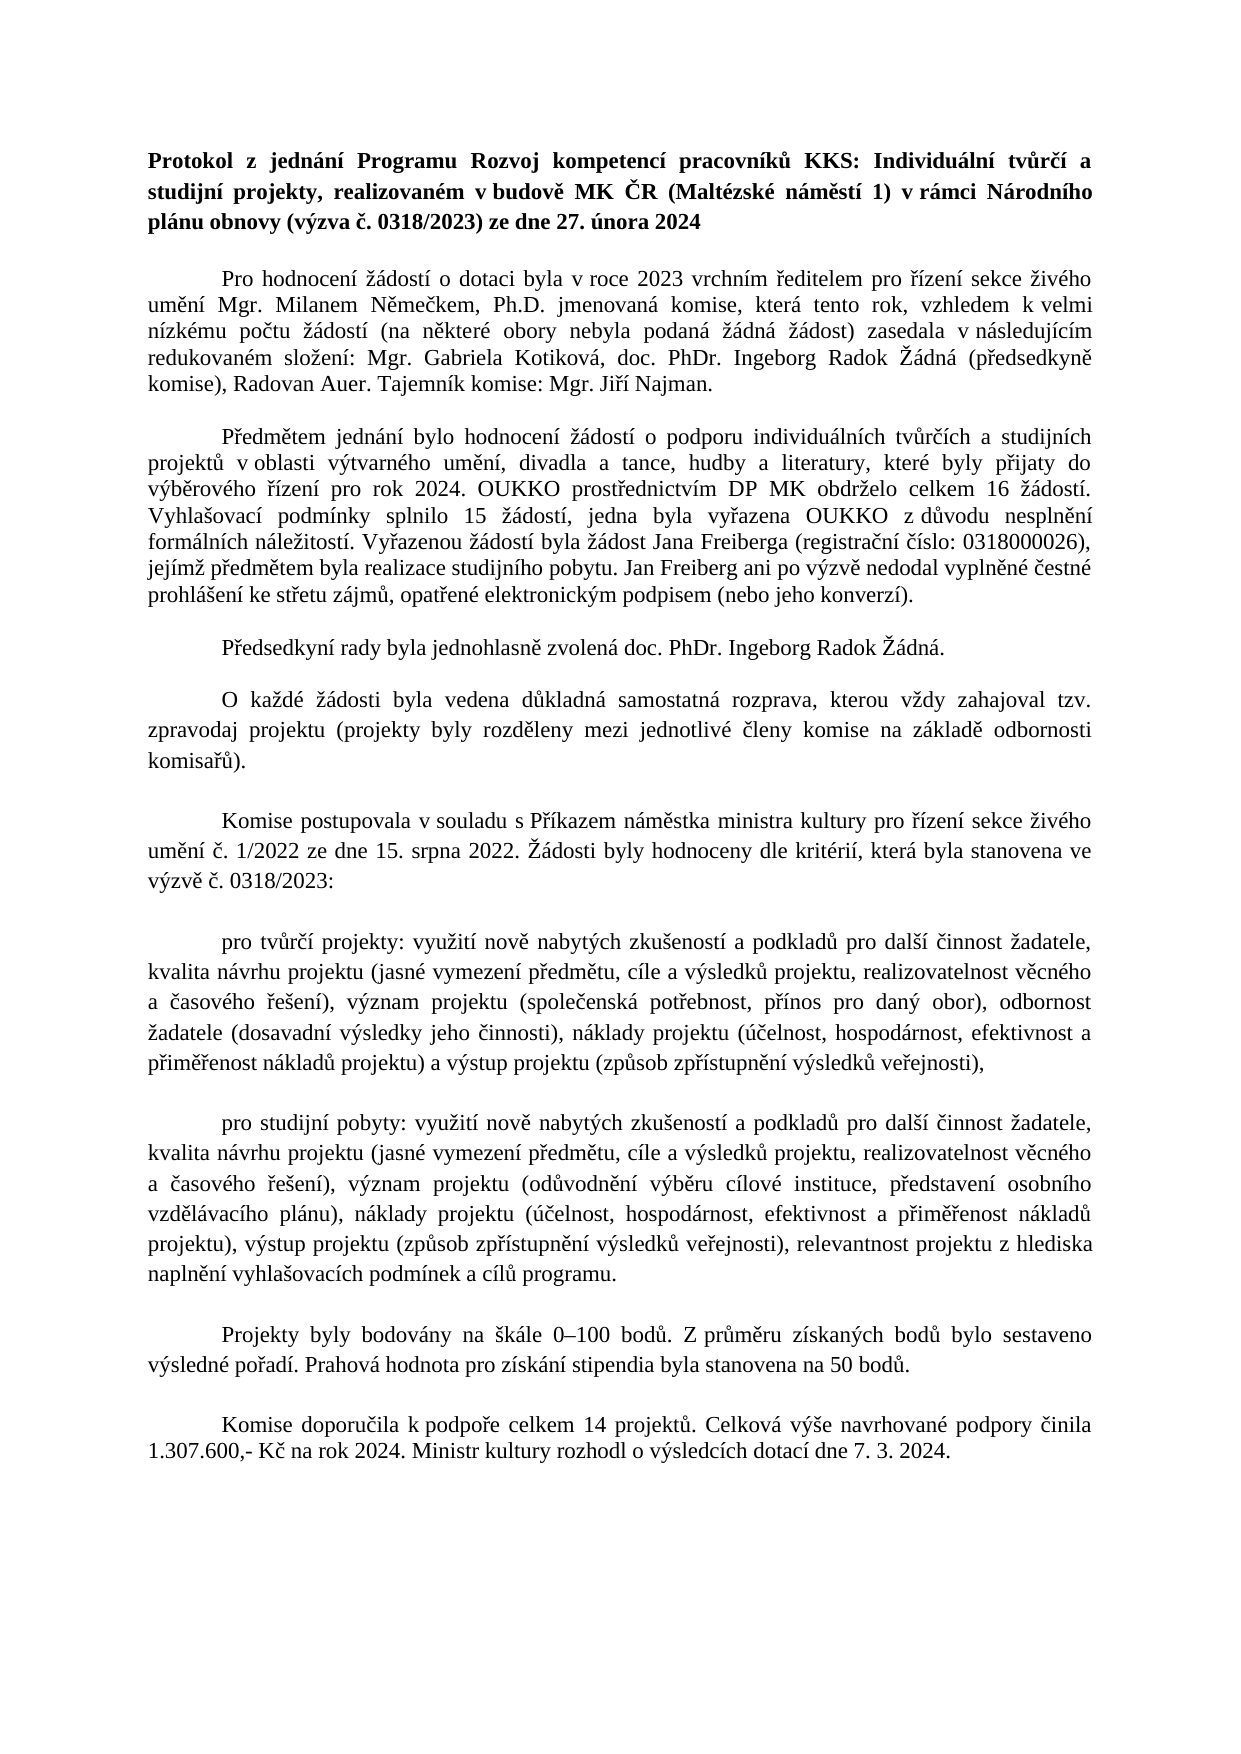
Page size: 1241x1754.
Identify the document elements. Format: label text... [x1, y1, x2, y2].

text pro tvůrčí projekty: využití nově nabytých zkušeností a podkladů pro další činnost žadatele, kvalita návrhu projektu (jasné vymezení předmětu, cíle a výsledků projektu, realizovatelnost věcného a časového řešení), význam projektu (společenská potřebnost, přínos pro daný obor), odbornost žadatele (dosavadní výsledky jeho činnosti), náklady projektu (účelnost, hospodárnost, efektivnost a přiměřenost nákladů projektu) a výstup projektu (způsob zpřístupnění výsledků veřejnosti), [148, 928, 1093, 1075]
text Projekty byly bodovány na škále 0–100 bodů. Z průměru získaných bodů bylo sestaveno výsledné pořadí. Prahová hodnota pro získání stipendia byla stanovena na 50 bodů. [148, 1321, 1093, 1377]
text pro studijní pobyty: využití nově nabytých zkušeností a podkladů pro další činnost žadatele, kvalita návrhu projektu (jasné vymezení předmětu, cíle a výsledků projektu, realizovatelnost věcného a časového řešení), význam projektu (odůvodnění výběru cílové instituce, představení osobního vzdělávacího plánu), náklady projektu (účelnost, hospodárnost, efektivnost a přiměřenost nákladů projektu), výstup projektu (způsob zpřístupnění výsledků veřejnosti), relevantnost projektu z hlediska naplnění vyhlašovacích podmínek a cílů programu. [148, 1109, 1093, 1287]
text Předmětem jednání bylo hodnocení žádostí o podporu individuálních tvůrčích a studijních projektů v oblasti výtvarného umění, divadla a tance, hudby a literatury, které byly přijaty do výběrového řízení pro rok 2024. OUKKO prostřednictvím DP MK obdrželo celkem 16 žádostí. Vyhlašovací podmínky splnilo 15 žádostí, jedna byla vyřazena OUKKO z důvodu nesplnění formálních náležitostí. Vyřazenou žádostí byla žádost Jana Freiberga (registrační číslo: 0318000026), jejímž předmětem byla realizace studijního pobytu. Jan Freiberg ani po výzvě nedodal vyplněné čestné prohlášení ke střetu zájmů, opatřené elektronickým podpisem (nebo jeho konverzí). [148, 423, 1093, 607]
text Komise doporučila k podpoře celkem 14 projektů. Celková výše navrhované podpory činila 1.307.600,- Kč na rok 2024. Ministr kultury rozhodl o výsledcích dotací dne 7. 3. 2024. [148, 1411, 1093, 1464]
text Pro hodnocení žádostí o dotaci byla v roce 2023 vrchním ředitelem pro řízení sekce živého umění Mgr. Milanem Němečkem, Ph.D. jmenovaná komise, která tento rok, vzhledem k velmi nízkému počtu žádostí (na některé obory nebyla podaná žádná žádost) zasedala v následujícím redukovaném složení: Mgr. Gabriela Kotiková, doc. PhDr. Ingeborg Radok Žádná (předsedkyně komise), Radovan Auer. Tajemník komise: Mgr. Jiří Najman. [148, 264, 1093, 396]
text Protokol z jednání Programu Rozvoj kompetencí pracovníků KKS: Individuální tvůrčí a studijní projekty, realizovaném v budově MK ČR (Maltézské náměstí 1) v rámci Národního plánu obnovy (výzva č. 0318/2023) ze dne 27. února 2024 [148, 148, 1093, 234]
text O každé žádosti byla vedena důkladná samostatná rozprava, kterou vždy zahajoval tzv. zpravodaj projektu (projekty byly rozděleny mezi jednotlivé členy komise na základě odbornosti komisařů). [148, 686, 1093, 773]
text Předsedkyní rady byla jednohlasně zvolená doc. PhDr. Ingeborg Radok Žádná. [148, 633, 1093, 660]
text Komise postupovala v souladu s Příkazem náměstka ministra kultury pro řízení sekce živého umění č. 1/2022 ze dne 15. srpna 2022. Žádosti byly hodnoceny dle kritérií, která byla stanovena ve výzvě č. 0318/2023: [148, 807, 1093, 894]
